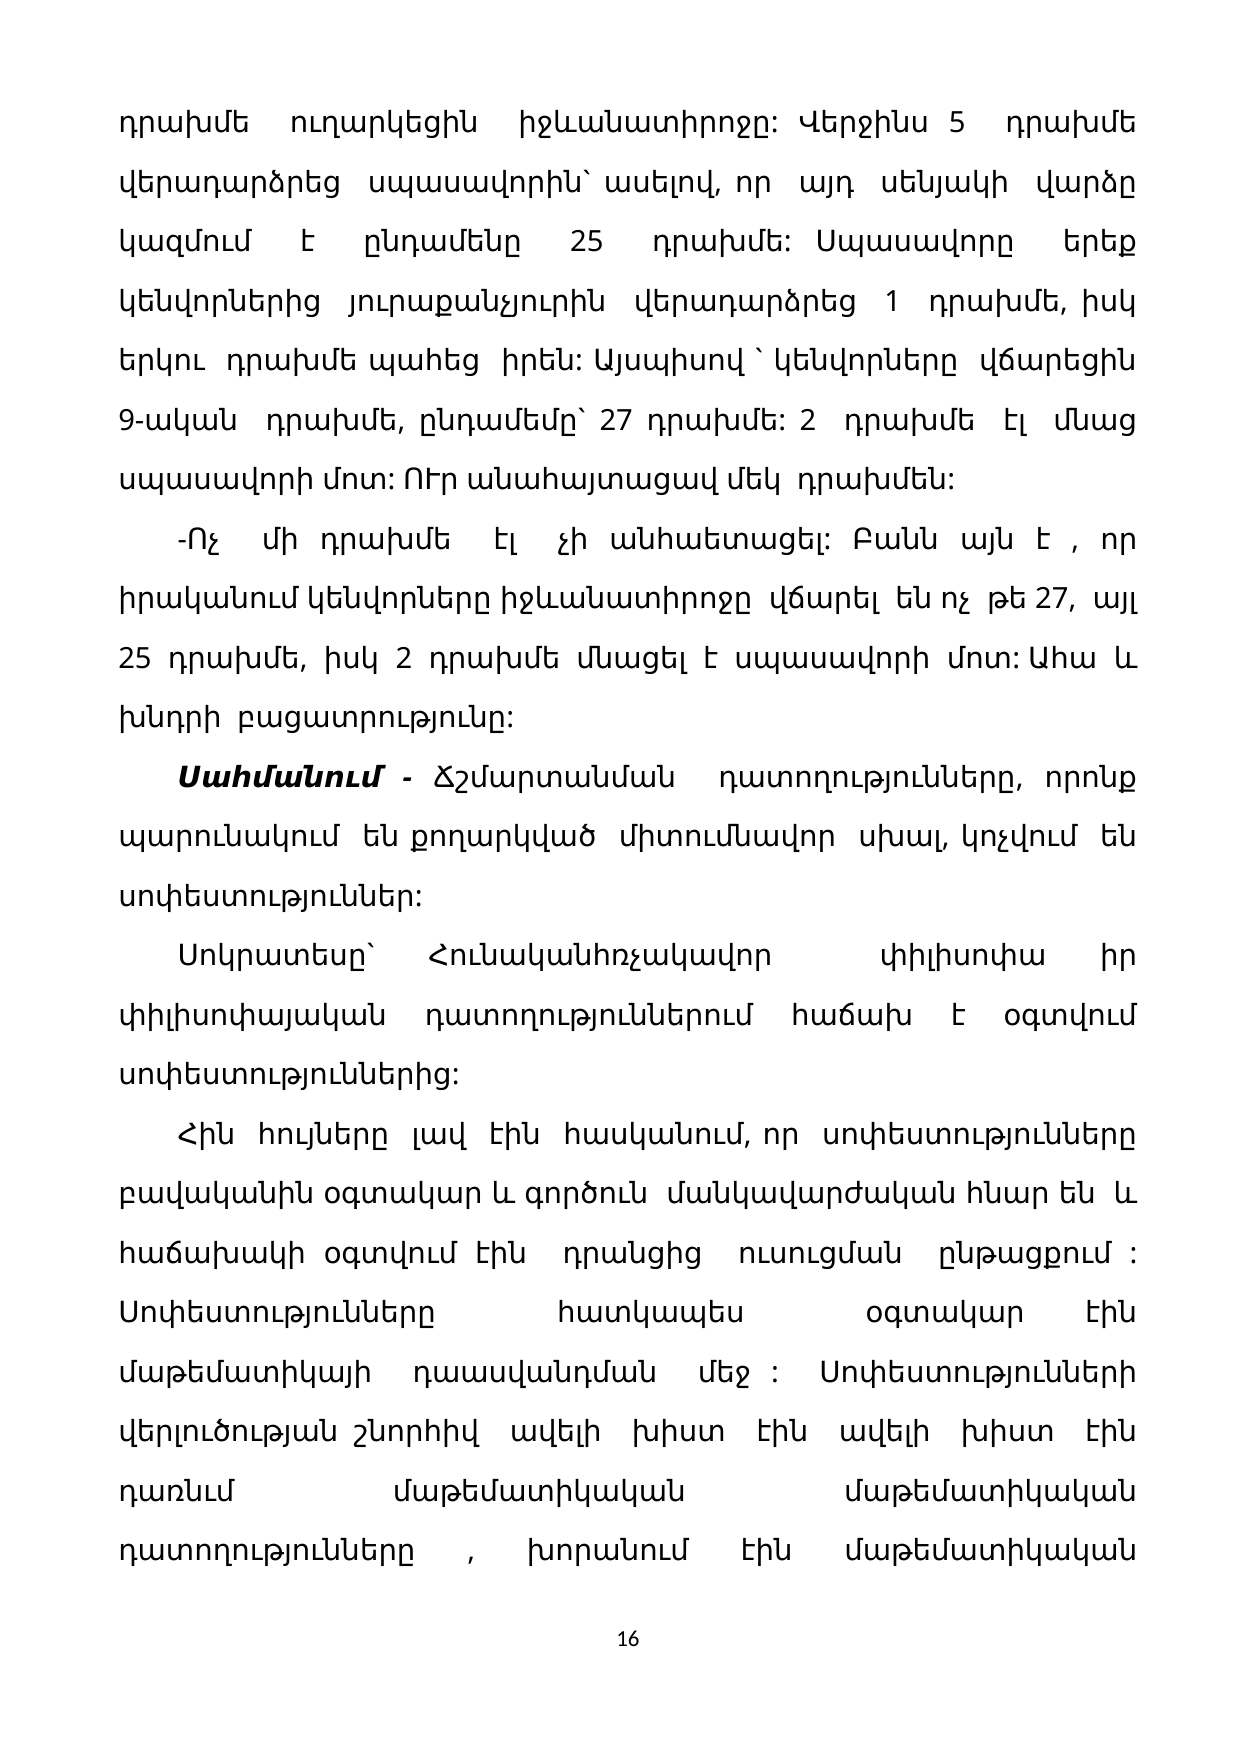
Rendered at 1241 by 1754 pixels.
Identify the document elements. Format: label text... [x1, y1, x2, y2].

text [118, 102, 1137, 498]
text Սահմանում - Ճշմարտանման դատողությունները, որոնք պարունակում են քողարկված միտումնավոր սխալ, կոչվում են սոփեստություններ: [118, 756, 1137, 915]
text -Ոչ մի դրախմե էլ չի անհաետացել: Բանն այն է , որ իրականում կենվորները իջևանատիրոջը վճարել են ոչ թե 27, այլ 25 դրախմե, իսկ 2 դրախմե մնացել է սպասավորի մոտ: Ահա և խնդրի բացատրությունը: [118, 518, 1137, 736]
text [118, 1113, 1137, 1569]
text Սոկրատեսը` Հունականհռչակավոր փիլիսոփա իր փիլիսոփայական դատողություններում հաճախ է օգտվում սոփեստություններից: [118, 934, 1137, 1093]
